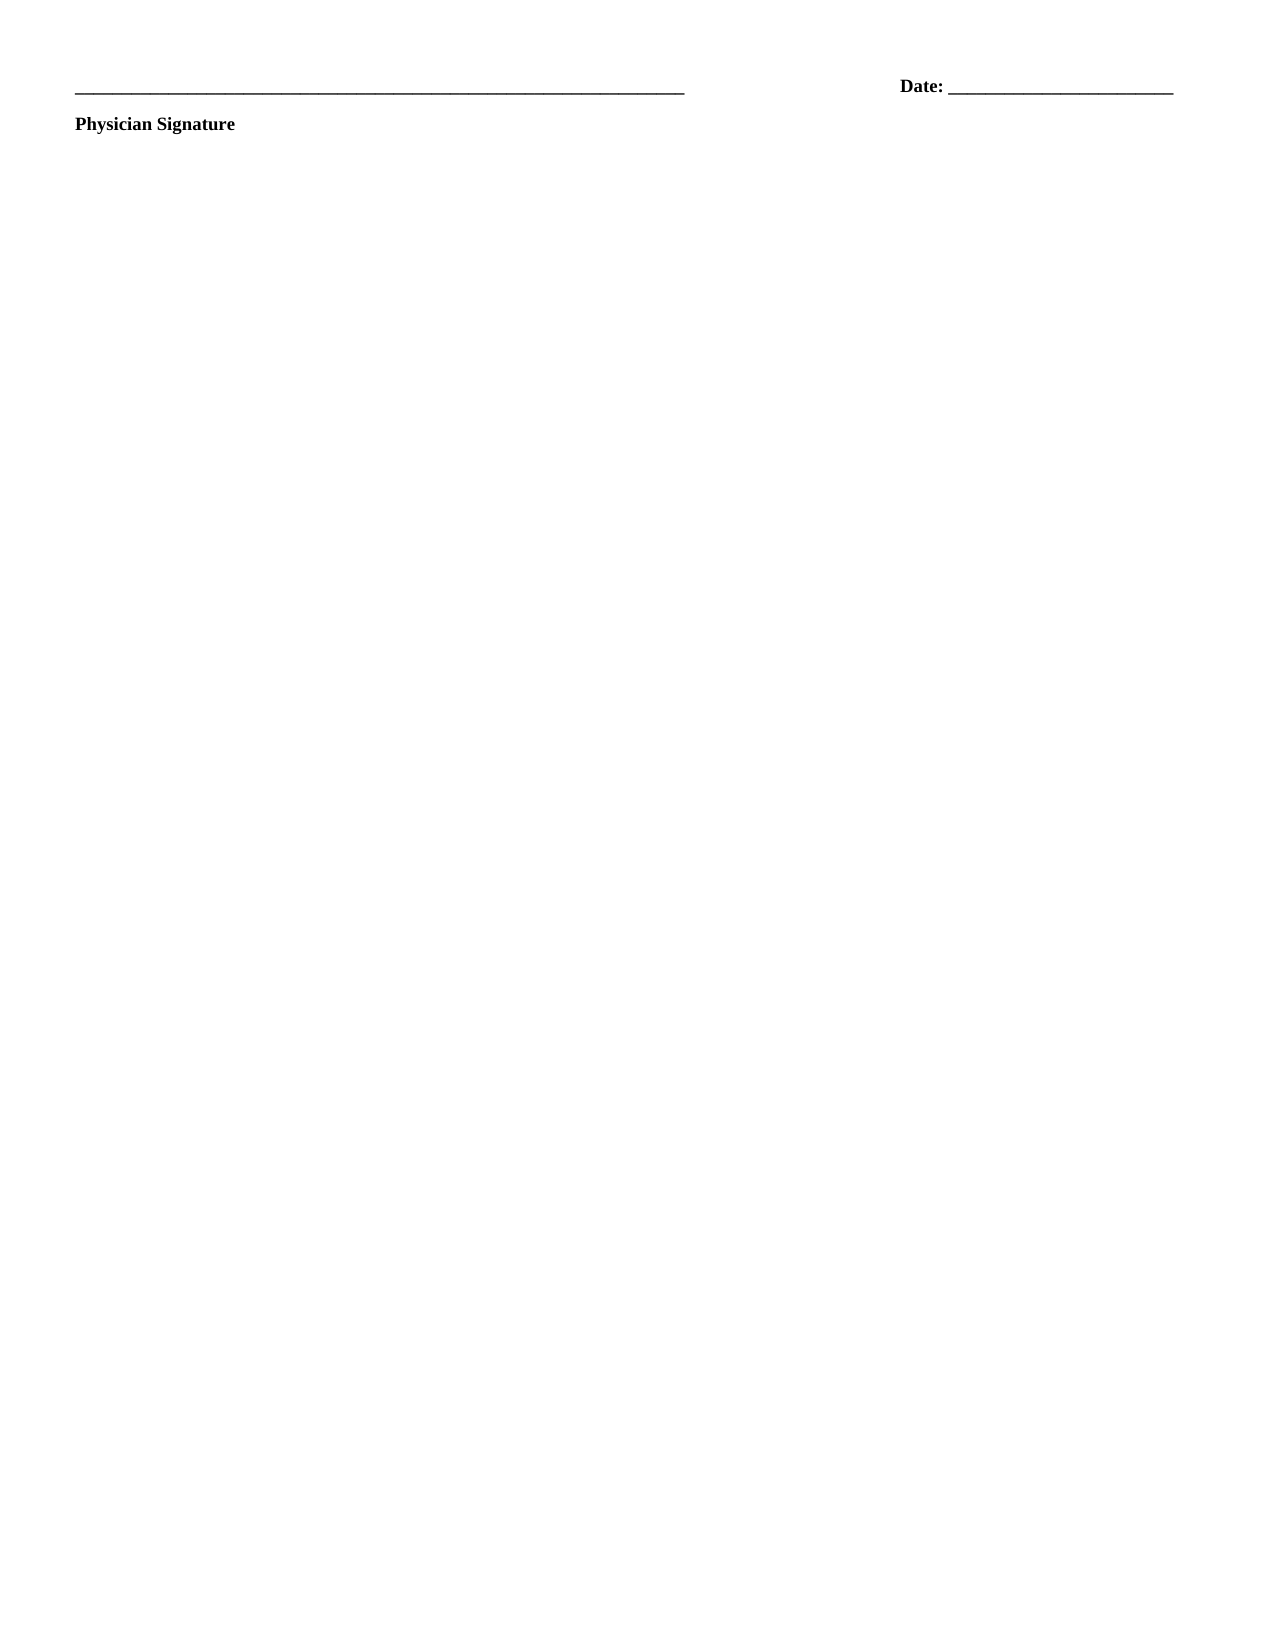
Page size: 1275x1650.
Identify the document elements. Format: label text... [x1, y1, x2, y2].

text Physician Signature [75, 113, 1200, 135]
text _________________________________________________________________ Date: ________________________ [75, 75, 1200, 97]
